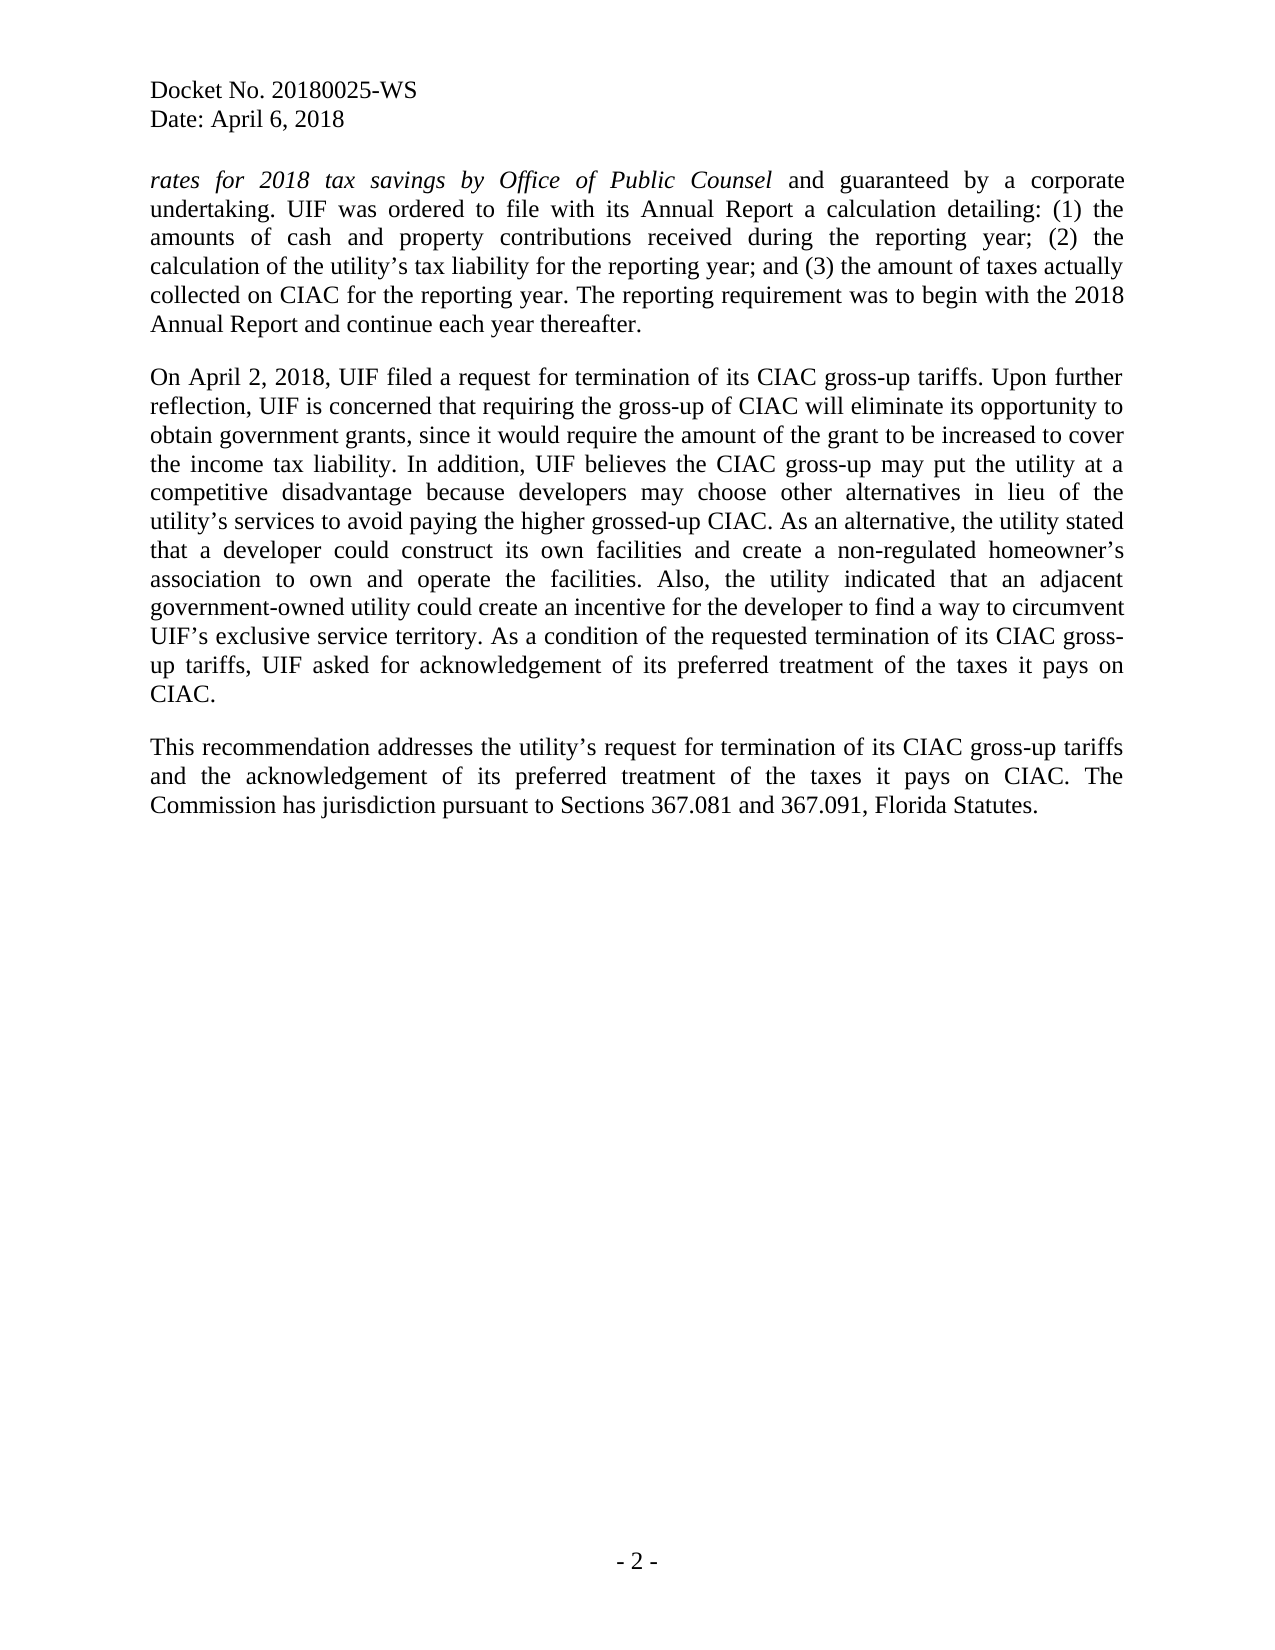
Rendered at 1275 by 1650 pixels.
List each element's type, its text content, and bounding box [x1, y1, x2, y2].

text On April 2, 2018, UIF filed a request for termination of its CIAC gross-up tariffs. Upon further reflection, UIF is concerned that requiring the gross-up of CIAC will eliminate its opportunity to obtain government grants, since it would require the amount of the grant to be increased to cover the income tax liability. In addition, UIF believes the CIAC gross-up may put the utility at a competitive disadvantage because developers may choose other alternatives in lieu of the utility’s services to avoid paying the higher grossed-up CIAC. As an alternative, the utility stated that a developer could construct its own facilities and create a non-regulated homeowner’s association to own and operate the facilities. Also, the utility indicated that an adjacent government-owned utility could create an incentive for the developer to find a way to circumvent UIF’s exclusive service territory. As a condition of the requested termination of its CIAC gross-up tariffs, UIF asked for acknowledgement of its preferred treatment of the taxes it pays on CIAC. [150, 362, 1125, 707]
text This recommendation addresses the utility’s request for termination of its CIAC gross-up tariffs and the acknowledgement of its preferred treatment of the taxes it pays on CIAC. The Commission has jurisdiction pursuant to Sections 367.081 and 367.091, Florida Statutes. [150, 732, 1125, 819]
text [150, 165, 1125, 337]
